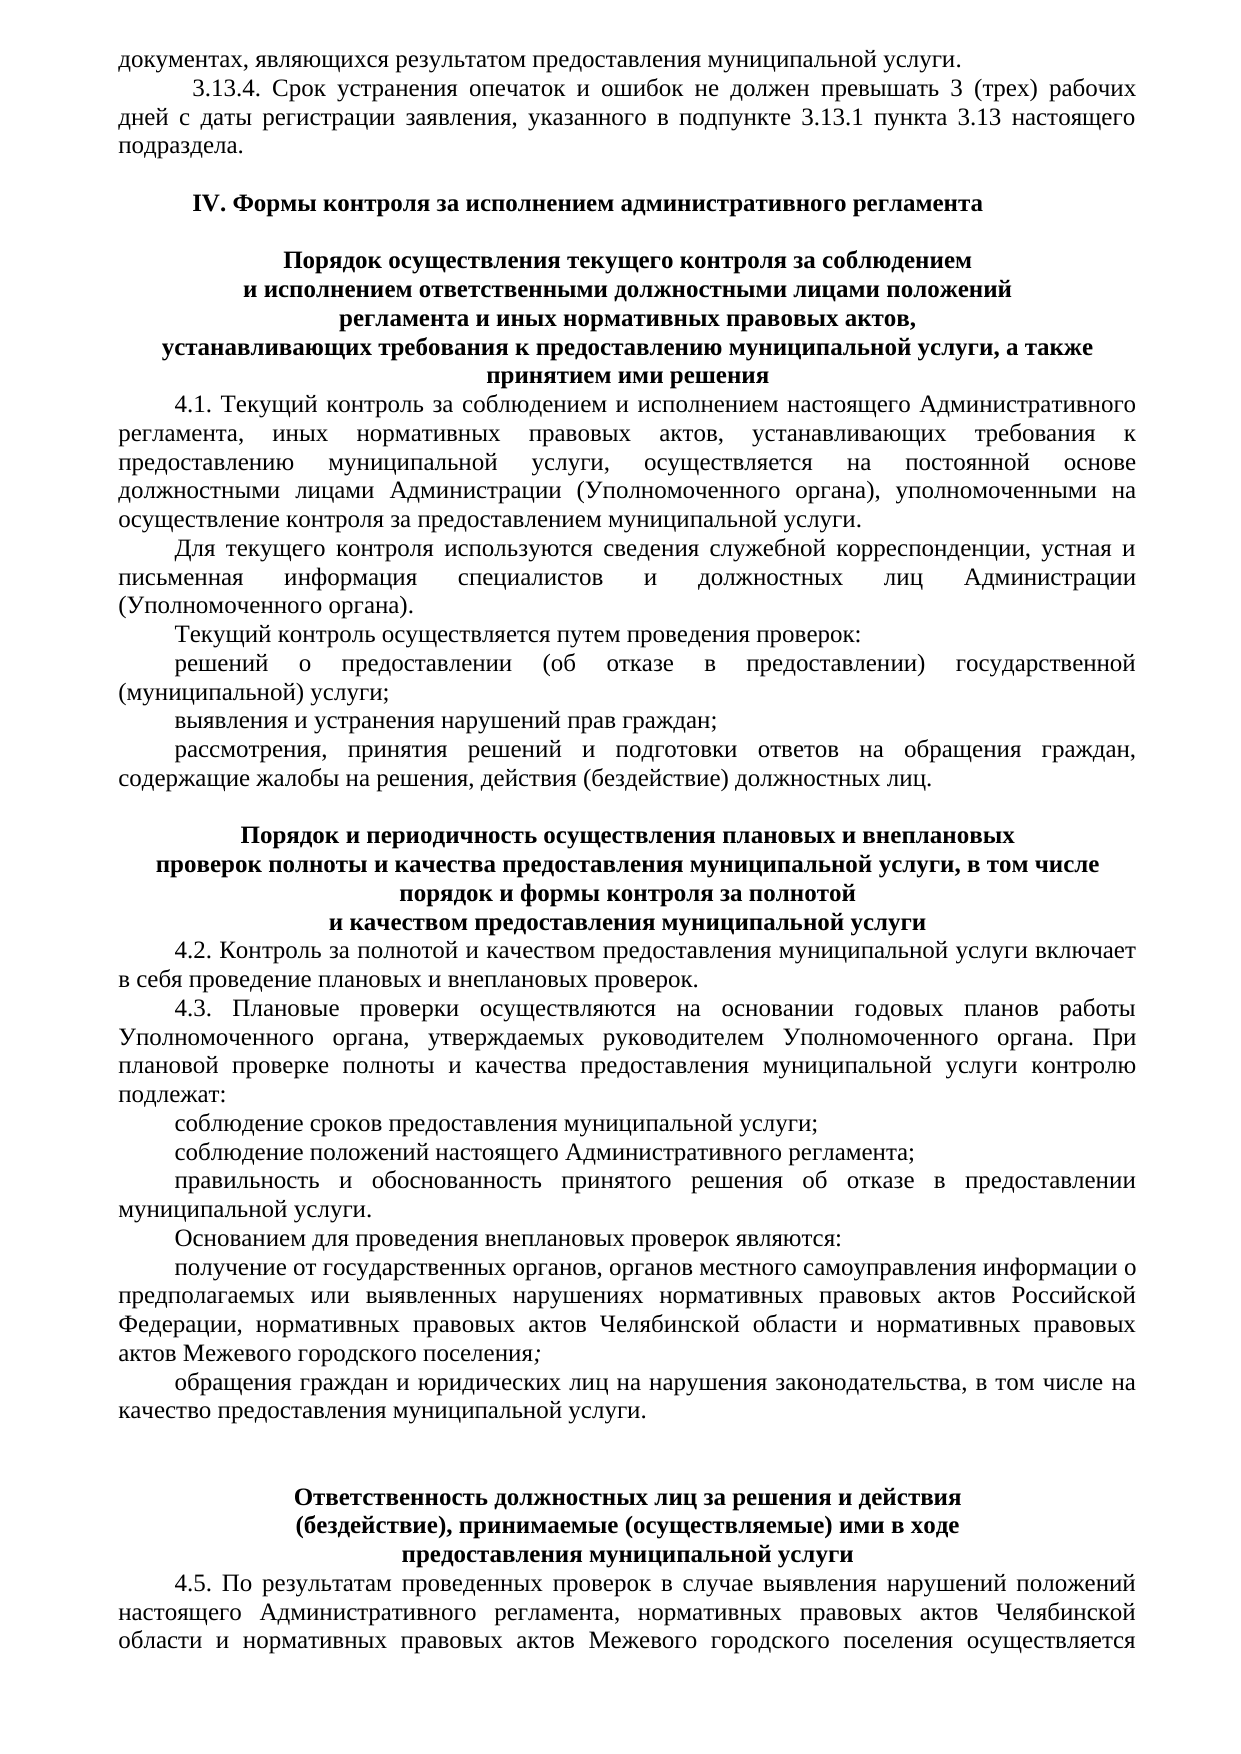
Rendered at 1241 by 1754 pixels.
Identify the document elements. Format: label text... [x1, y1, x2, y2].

text (бездействие), принимаемые (осуществляемые) ими в ходе [118, 1511, 1137, 1539]
text получение от государственных органов, органов местного самоуправления информации о предполагаемых или выявленных нарушениях нормативных правовых актов Российской Федерации, нормативных правовых актов Челябинской области и нормативных правовых актов Межевого городского поселения; [118, 1252, 1137, 1367]
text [118, 1568, 1137, 1654]
text и качеством предоставления муниципальной услуги [118, 907, 1137, 936]
text правильность и обоснованность принятого решения об отказе в предоставлении муниципальной услуги. [118, 1166, 1137, 1223]
text Ответственность должностных лиц за решения и действия [118, 1482, 1137, 1511]
text Порядок и периодичность осуществления плановых и внеплановых [118, 821, 1137, 849]
text 4.3. Плановые проверки осуществляются на основании годовых планов работы Уполномоченного органа, утверждаемых руководителем Уполномоченного органа. При плановой проверке полноты и качества предоставления муниципальной услуги контролю подлежат: [118, 993, 1137, 1108]
text Для текущего контроля используются сведения служебной корреспонденции, устная и письменная информация специалистов и должностных лиц Администрации (Уполномоченного органа). [118, 533, 1137, 619]
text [118, 44, 1137, 73]
text предоставления муниципальной услуги [118, 1539, 1137, 1568]
text соблюдение положений настоящего Административного регламента; [118, 1137, 1137, 1166]
text 3.13.4. Срок устранения опечаток и ошибок не должен превышать 3 (трех) рабочих дней с даты регистрации заявления, указанного в подпункте 3.13.1 пункта 3.13 настоящего подраздела. [118, 73, 1137, 159]
text выявления и устранения нарушений прав граждан; [118, 706, 1137, 734]
text IV. Формы контроля за исполнением административного регламента [118, 188, 1137, 217]
text решений о предоставлении (об отказе в предоставлении) государственной (муниципальной) услуги; [118, 648, 1137, 706]
text 4.1. Текущий контроль за соблюдением и исполнением настоящего Административного регламента, иных нормативных правовых актов, устанавливающих требования к предоставлению муниципальной услуги, осуществляется на постоянной основе должностными лицами Администрации (Уполномоченного органа), уполномоченными на осуществление контроля за предоставлением муниципальной услуги. [118, 389, 1137, 533]
text Порядок осуществления текущего контроля за соблюдением [118, 246, 1137, 274]
text 4.2. Контроль за полнотой и качеством предоставления муниципальной услуги включает в себя проведение плановых и внеплановых проверок. [118, 936, 1137, 993]
text соблюдение сроков предоставления муниципальной услуги; [118, 1108, 1137, 1137]
text проверок полноты и качества предоставления муниципальной услуги, в том числе порядок и формы контроля за полнотой [118, 849, 1137, 907]
text Текущий контроль осуществляется путем проведения проверок: [118, 619, 1137, 648]
text обращения граждан и юридических лиц на нарушения законодательства, в том числе на качество предоставления муниципальной услуги. [118, 1367, 1137, 1424]
text устанавливающих требования к предоставлению муниципальной услуги, а также принятием ими решения [118, 332, 1137, 389]
text рассмотрения, принятия решений и подготовки ответов на обращения граждан, содержащие жалобы на решения, действия (бездействие) должностных лиц. [118, 734, 1137, 792]
text Основанием для проведения внеплановых проверок являются: [118, 1223, 1137, 1252]
text регламента и иных нормативных правовых актов, [118, 303, 1137, 332]
text и исполнением ответственными должностными лицами положений [118, 274, 1137, 303]
